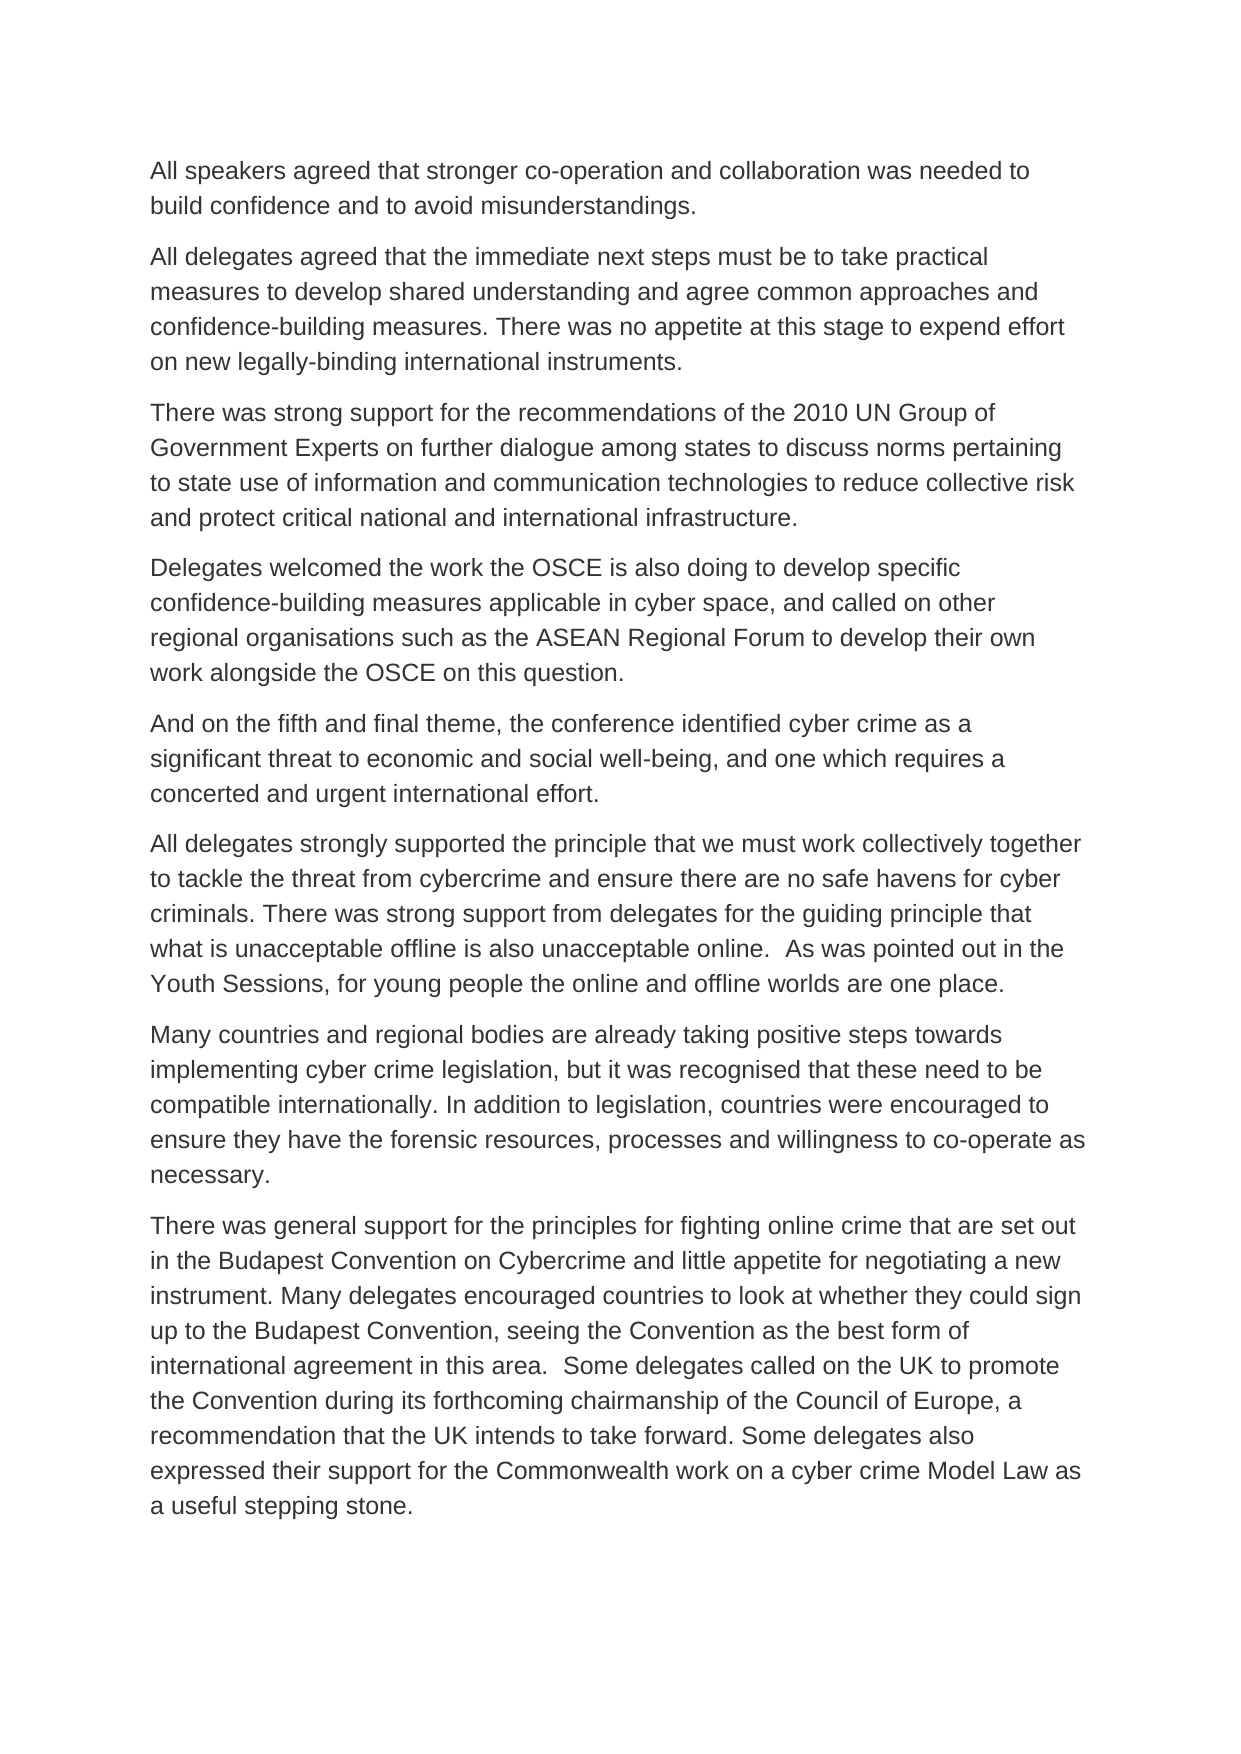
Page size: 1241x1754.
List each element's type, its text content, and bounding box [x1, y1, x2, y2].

text All delegates strongly supported the principle that we must work collectively together to tackle the threat from cybercrime and ensure there are no safe havens for cyber criminals. There was strong support from delegates for the guiding principle that what is unacceptable offline is also unacceptable online. As was pointed out in the Youth Sessions, for young people the online and offline worlds are one place. [150, 823, 1090, 998]
text All speakers agreed that stronger co-operation and collaboration was needed to build confidence and to avoid misunderstandings. [150, 150, 1090, 220]
text Delegates welcomed the work the OSCE is also doing to develop specific confidence-building measures applicable in cyber space, and called on other regional organisations such as the ASEAN Regional Forum to develop their own work alongside the OSCE on this question. [150, 547, 1090, 687]
text All delegates agreed that the immediate next steps must be to take practical measures to develop shared understanding and agree common approaches and confidence-building measures. There was no appetite at this stage to expend effort on new legally-binding international instruments. [150, 236, 1090, 376]
text There was general support for the principles for fighting online crime that are set out in the Budapest Convention on Cybercrime and little appetite for negotiating a new instrument. Many delegates encouraged countries to look at whether they could sign up to the Budapest Convention, seeing the Convention as the best form of international agreement in this area. Some delegates called on the UK to promote the Convention during its forthcoming chairmanship of the Council of Europe, a recommendation that the UK intends to take forward. Some delegates also expressed their support for the Commonwealth work on a cyber crime Model Law as a useful stepping stone. [150, 1204, 1090, 1519]
text There was strong support for the recommendations of the 2010 UN Group of Government Experts on further dialogue among states to discuss norms pertaining to state use of information and communication technologies to reduce collective risk and protect critical national and international infrastructure. [150, 391, 1090, 531]
text And on the fifth and final theme, the conference identified cyber crime as a significant threat to economic and social well-being, and one which requires a concerted and urgent international effort. [150, 702, 1090, 807]
text Many countries and regional bodies are already taking positive steps towards implementing cyber crime legislation, but it was recognised that these need to be compatible internationally. In addition to legislation, countries were encouraged to ensure they have the forensic resources, processes and willingness to co-operate as necessary. [150, 1014, 1090, 1189]
